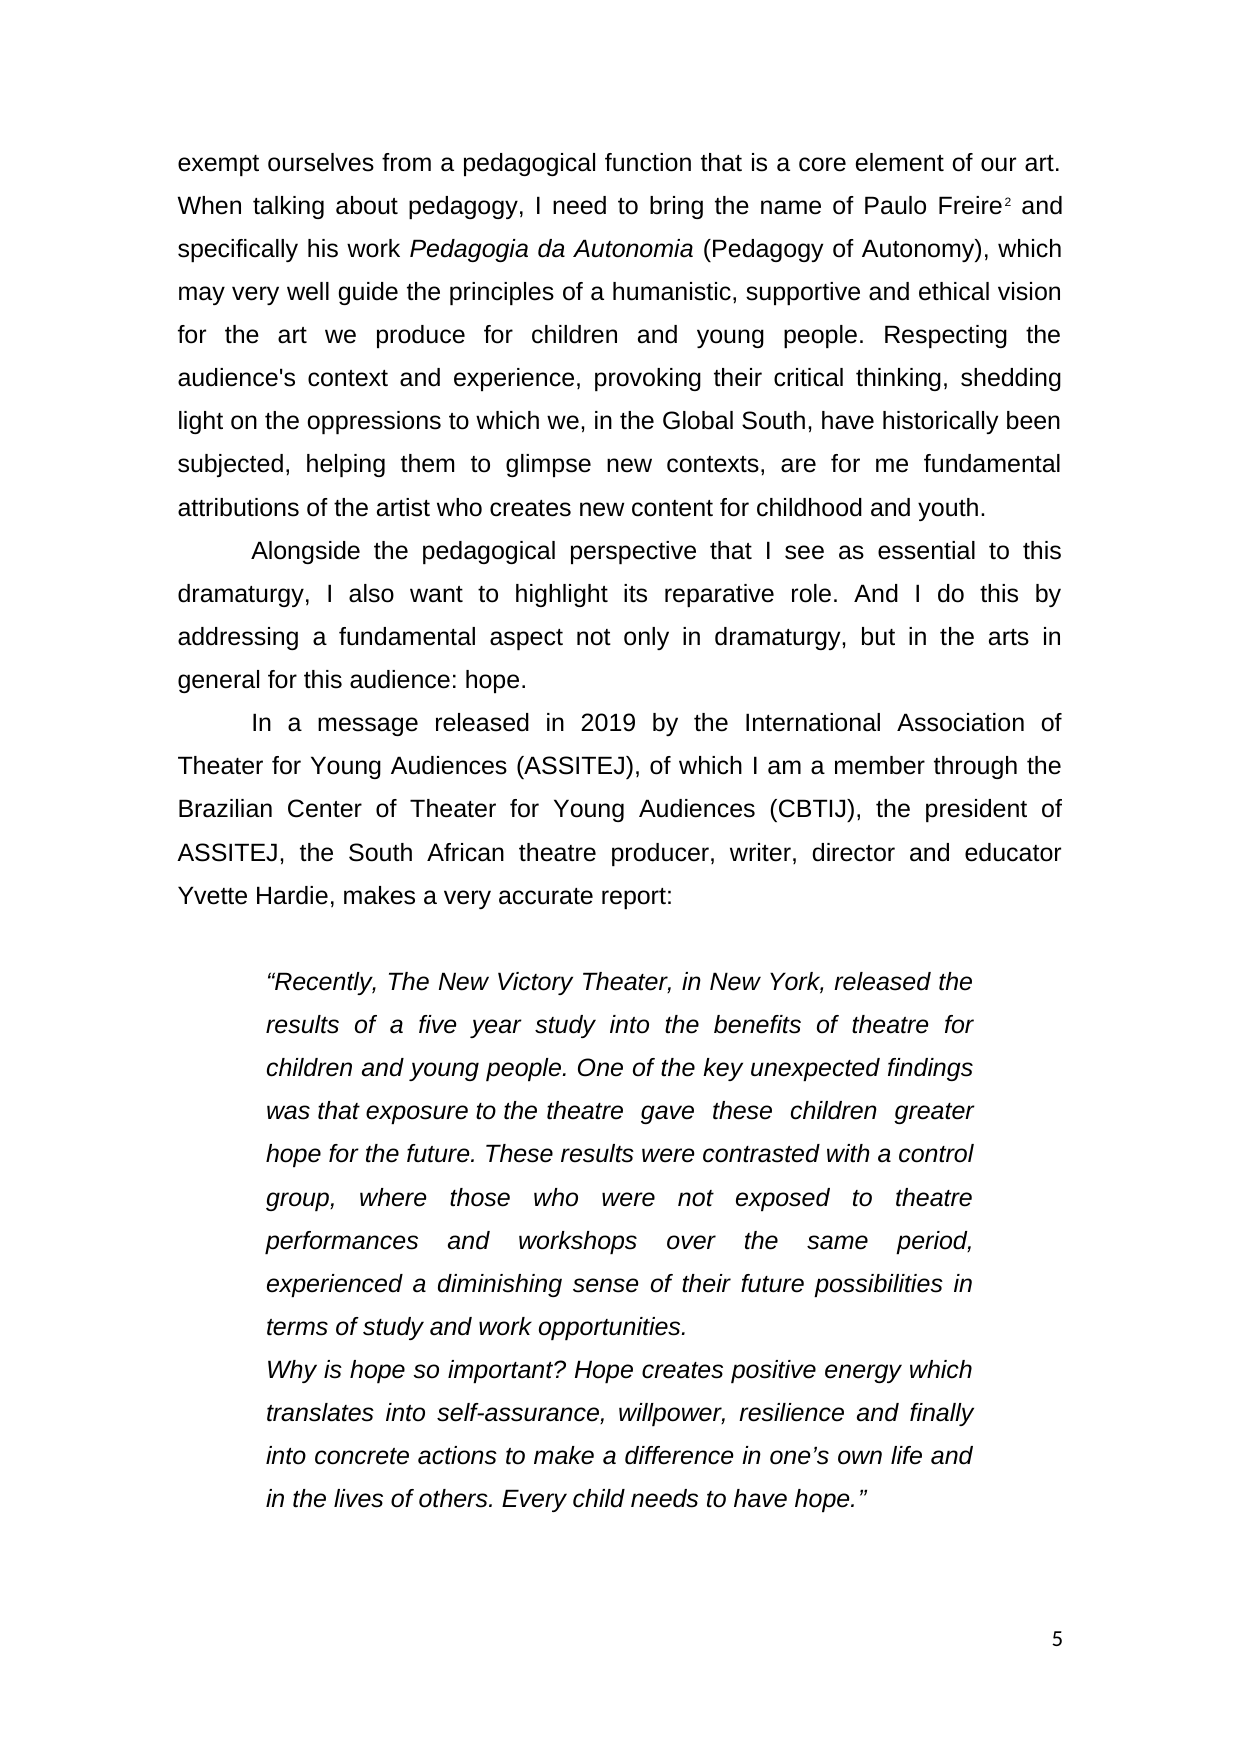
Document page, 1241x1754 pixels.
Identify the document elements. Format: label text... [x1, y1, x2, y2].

text Alongside the pedagogical perspective that I see as essential to this dramaturgy, I also want to highlight its reparative role. And I do this by addressing a fundamental aspect not only in dramaturgy, but in the arts in general for this audience: hope. [177, 536, 1063, 694]
text “Recently, The New Victory Theater, in New York, released the results of a five year study into the benefits of theatre for children and young people. One of the key unexpected findings was that exposure to the theatre gave these children greater hope for the future. These results were contrasted with a control group, where those who were not exposed to theatre performances and workshops over the same period, experienced a diminishing sense of their future possibilities in terms of study and work opportunities. [266, 967, 974, 1341]
text Why is hope so important? Hope creates positive energy which translates into self-assurance, willpower, resilience and finally into concrete actions to make a difference in one’s own life and in the lives of others. Every child needs to have hope.” [266, 1355, 974, 1513]
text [177, 148, 1063, 521]
text In a message released in 2019 by the International Association of Theater for Young Audiences (ASSITEJ), of which I am a member through the Brazilian Center of Theater for Young Audiences (CBTIJ), the president of ASSITEJ, the South African theatre producer, writer, director and educator Yvette Hardie, makes a very accurate report: [177, 708, 1063, 909]
